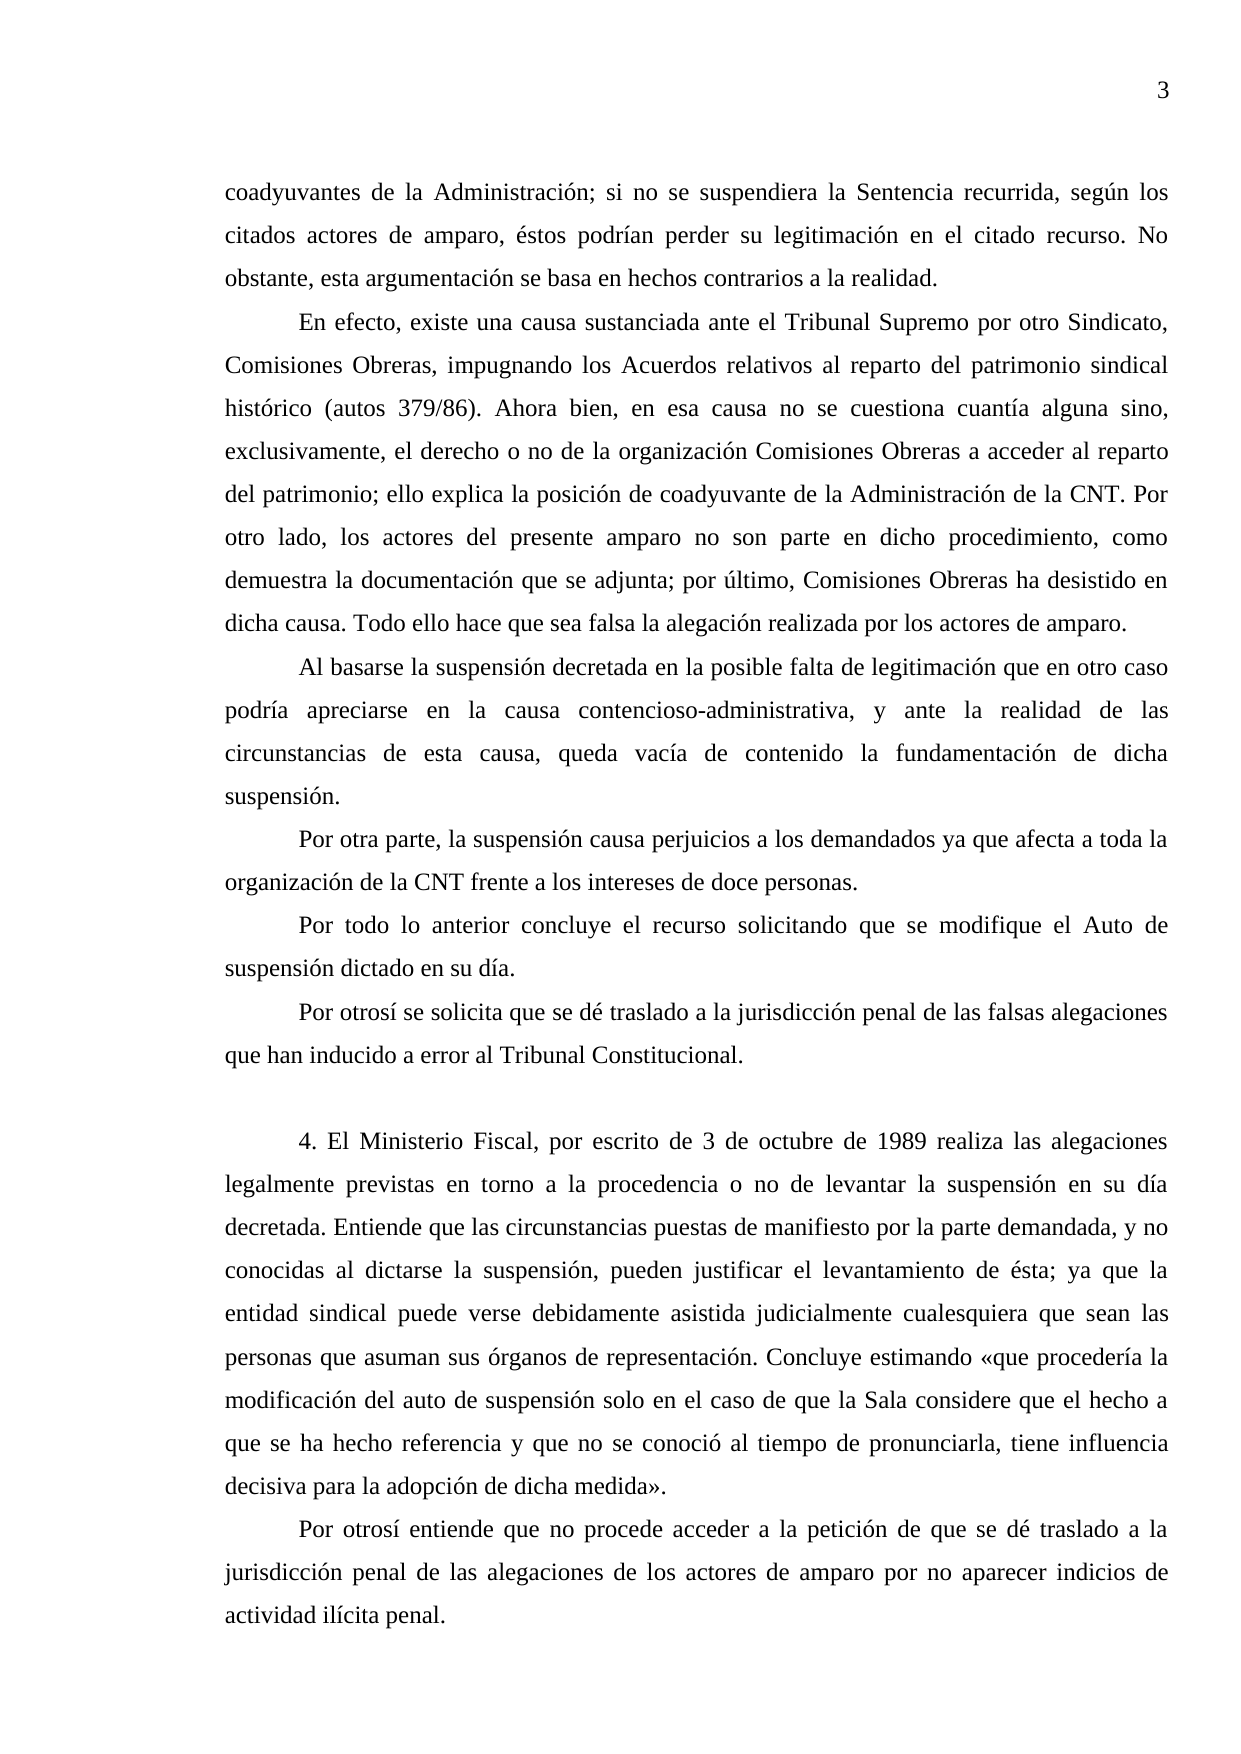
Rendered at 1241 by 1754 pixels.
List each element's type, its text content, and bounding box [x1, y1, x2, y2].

text 4. El Ministerio Fiscal, por escrito de 3 de octubre de 1989 realiza las alegaciones legalmente previstas en torno a la procedencia o no de levantar la suspensión en su día decretada. Entiende que las circunstancias puestas de manifiesto por la parte demandada, y no conocidas al dictarse la suspensión, pueden justificar el levantamiento de ésta; ya que la entidad sindical puede verse debidamente asistida judicialmente cualesquiera que sean las personas que asuman sus órganos de representación. Concluye estimando «que procedería la modificación del auto de suspensión solo en el caso de que la Sala considere que el hecho a que se ha hecho referencia y que no se conoció al tiempo de pronunciarla, tiene influencia decisiva para la adopción de dicha medida». [224, 1126, 1169, 1500]
text Por todo lo anterior concluye el recurso solicitando que se modifique el Auto de suspensión dictado en su día. [224, 910, 1169, 982]
text En efecto, existe una causa sustanciada ante el Tribunal Supremo por otro Sindicato, Comisiones Obreras, impugnando los Acuerdos relativos al reparto del patrimonio sindical histórico (autos 379/86). Ahora bien, en esa causa no se cuestiona cuantía alguna sino, exclusivamente, el derecho o no de la organización Comisiones Obreras a acceder al reparto del patrimonio; ello explica la posición de coadyuvante de la Administración de la CNT. Por otro lado, los actores del presente amparo no son parte en dicho procedimiento, como demuestra la documentación que se adjunta; por último, Comisiones Obreras ha desistido en dicha causa. Todo ello hace que sea falsa la alegación realizada por los actores de amparo. [224, 307, 1169, 637]
text Por otrosí se solicita que se dé traslado a la jurisdicción penal de las falsas alegaciones que han inducido a error al Tribunal Constitucional. [224, 997, 1169, 1068]
text Por otrosí entiende que no procede acceder a la petición de que se dé traslado a la jurisdicción penal de las alegaciones de los actores de amparo por no aparecer indicios de actividad ilícita penal. [224, 1514, 1169, 1629]
text Al basarse la suspensión decretada en la posible falta de legitimación que en otro caso podría apreciarse en la causa contencioso-administrativa, y ante la realidad de las circunstancias de esta causa, queda vacía de contenido la fundamentación de dicha suspensión. [224, 652, 1169, 810]
text Por otra parte, la suspensión causa perjuicios a los demandados ya que afecta a toda la organización de la CNT frente a los intereses de doce personas. [224, 824, 1169, 896]
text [224, 177, 1169, 292]
